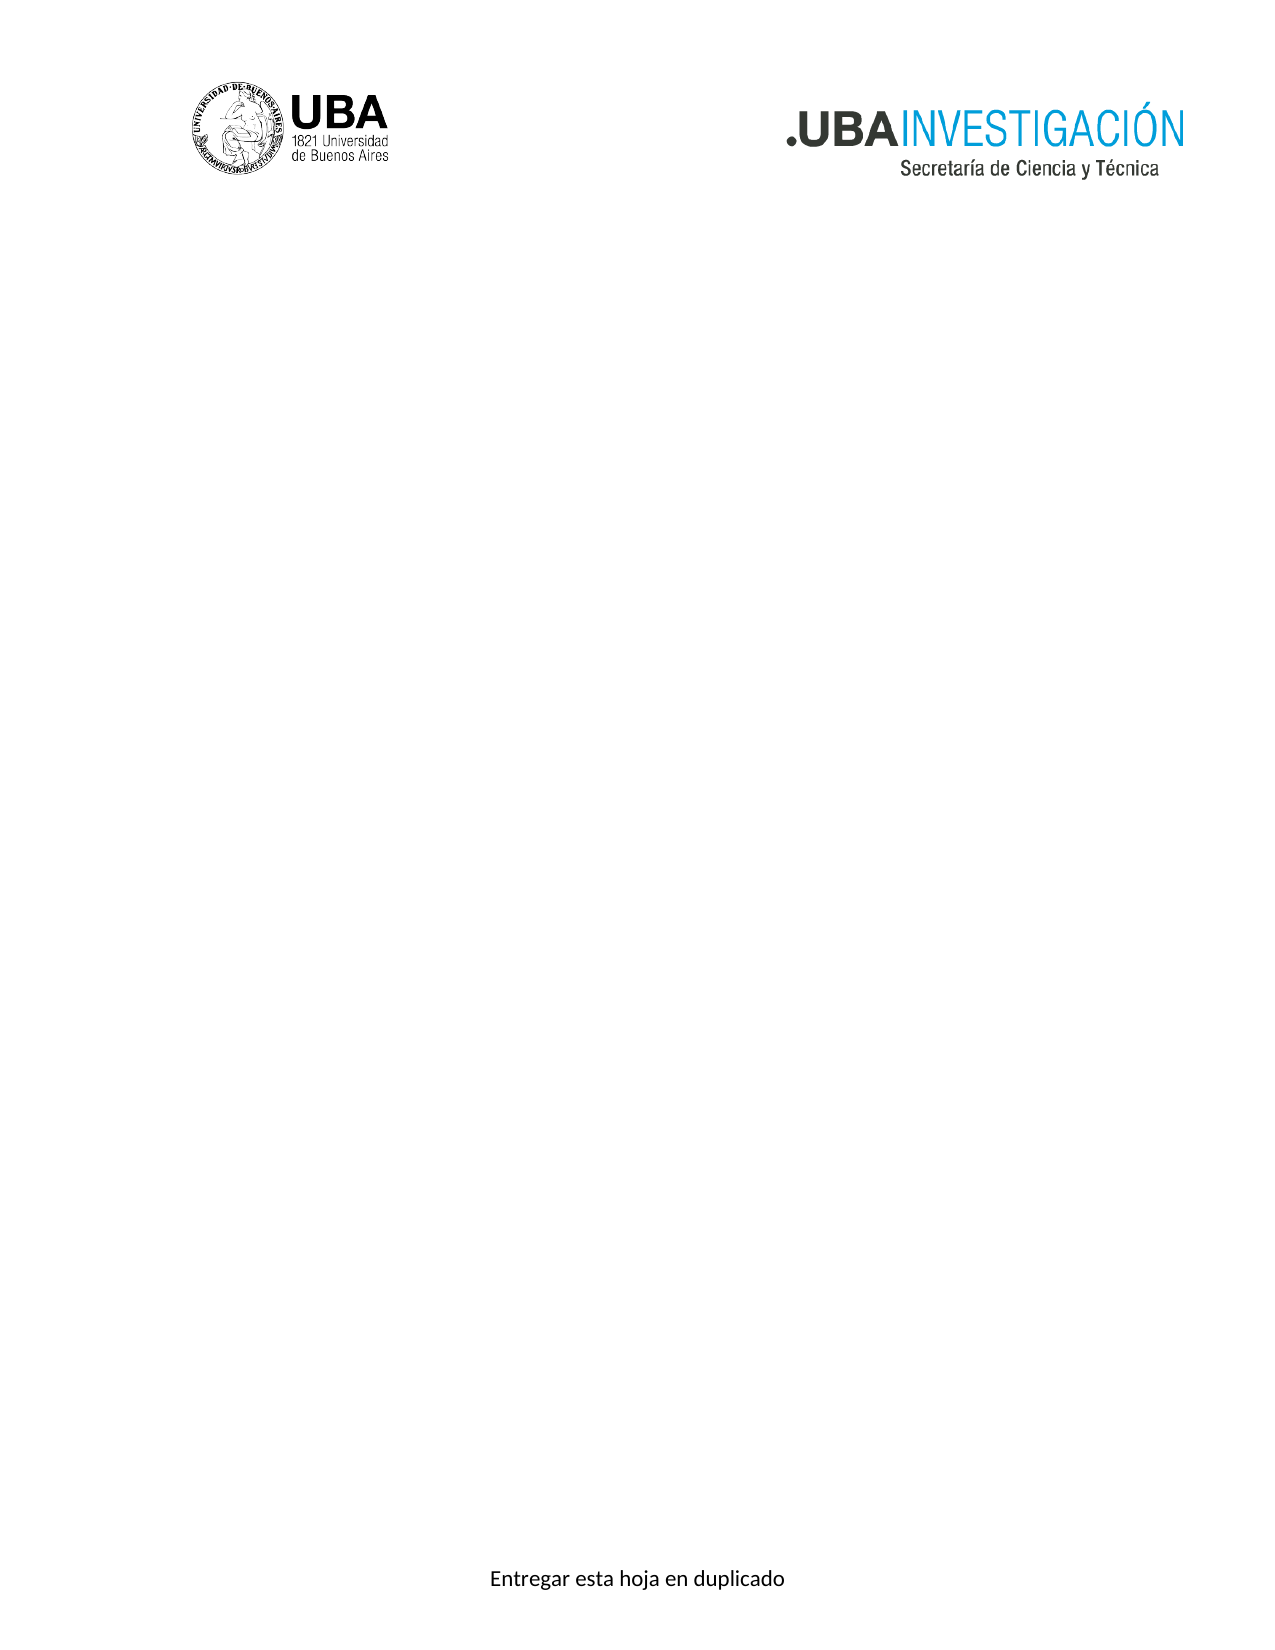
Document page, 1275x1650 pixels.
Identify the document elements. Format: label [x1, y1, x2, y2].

picture [177, 73, 409, 180]
picture [778, 75, 1196, 189]
